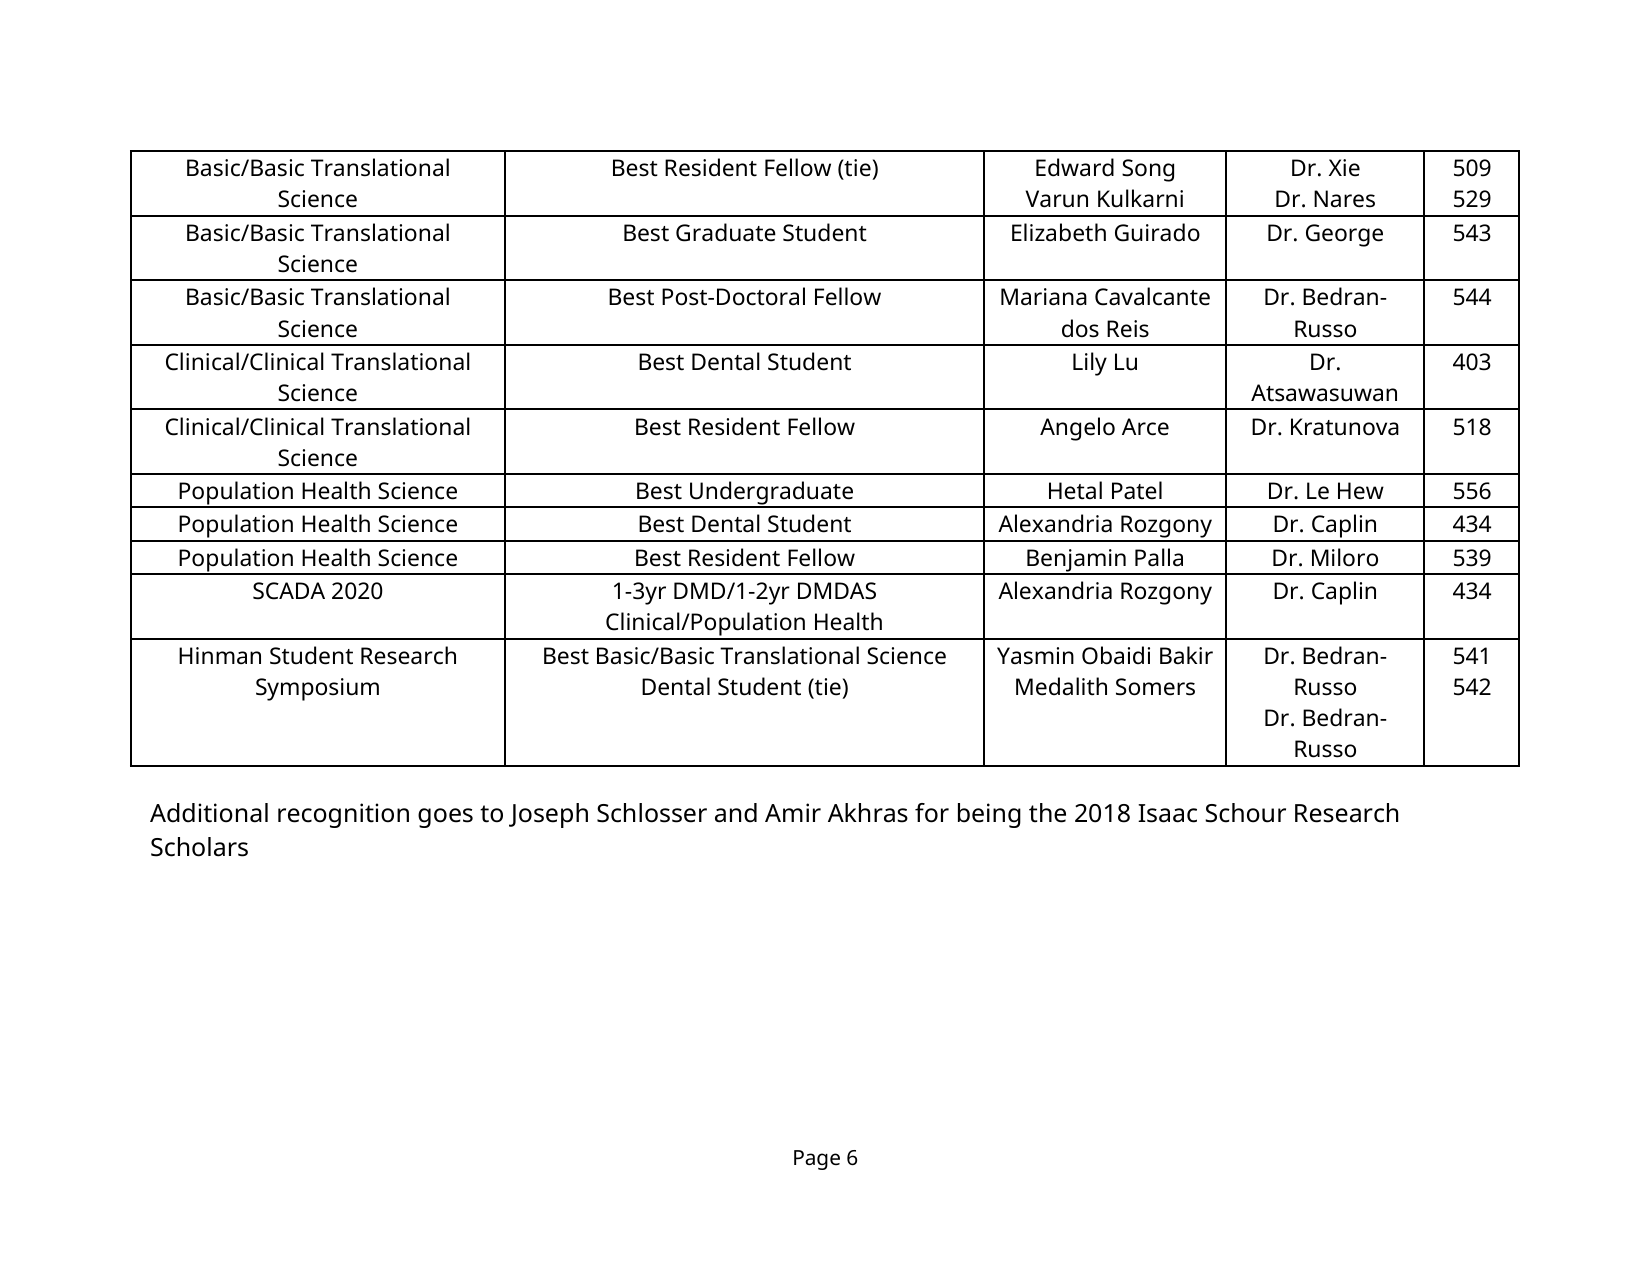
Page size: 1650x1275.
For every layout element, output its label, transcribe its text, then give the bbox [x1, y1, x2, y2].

table_cell Dr. Bedran-Russo Dr. Bedran-Russo [1227, 640, 1423, 764]
table_cell Dr. Le Hew [1227, 475, 1423, 506]
table_cell Hetal Patel [985, 475, 1225, 506]
table_cell Best Undergraduate [506, 475, 983, 506]
table_cell Dr. Kratunova [1227, 410, 1423, 473]
table_cell Dr. Miloro [1227, 542, 1423, 573]
table_cell Alexandria Rozgony [985, 575, 1225, 637]
table_cell Clinical/Clinical Translational Science [132, 346, 504, 408]
table_cell Alexandria Rozgony [985, 508, 1225, 539]
table_cell Angelo Arce [985, 410, 1225, 473]
table_cell Yasmin Obaidi Bakir Medalith Somers [985, 640, 1225, 764]
table_cell Edward Song Varun Kulkarni [985, 152, 1225, 214]
table_cell 434 [1425, 508, 1518, 539]
table_cell Best Dental Student [506, 346, 983, 408]
table_cell Population Health Science [132, 508, 504, 539]
table_cell Dr. Xie Dr. Nares [1227, 152, 1423, 214]
table_cell 539 [1425, 542, 1518, 573]
table_cell Best Resident Fellow [506, 542, 983, 573]
table_cell Lily Lu [985, 346, 1225, 408]
table_cell Basic/Basic Translational Science [132, 217, 504, 279]
table_cell 434 [1425, 575, 1518, 637]
table_cell Population Health Science [132, 542, 504, 573]
table_cell 1-3yr DMD/1-2yr DMDAS Clinical/Population Health [506, 575, 983, 637]
table_cell Dr. George [1227, 217, 1423, 279]
table_cell Dr. Caplin [1227, 508, 1423, 539]
table_cell Elizabeth Guirado [985, 217, 1225, 279]
table_cell Best Dental Student [506, 508, 983, 539]
table_cell Population Health Science [132, 475, 504, 506]
table_cell 518 [1425, 410, 1518, 473]
table_cell Best Post-Doctoral Fellow [506, 281, 983, 344]
table_cell 556 [1425, 475, 1518, 506]
table_cell Best Resident Fellow [506, 410, 983, 473]
table_cell 509 529 [1425, 152, 1518, 214]
table_cell Dr. Caplin [1227, 575, 1423, 637]
table_cell Best Graduate Student [506, 217, 983, 279]
table_cell Hinman Student Research Symposium [132, 640, 504, 764]
table_cell 541 542 [1425, 640, 1518, 764]
table_cell SCADA 2020 [132, 575, 504, 637]
table_cell 403 [1425, 346, 1518, 408]
table_cell Dr. Atsawasuwan [1227, 346, 1423, 408]
table_cell Dr. Bedran-Russo [1227, 281, 1423, 344]
text Additional recognition goes to Joseph Schlosser and Amir Akhras for being the 2018 Isaac Schour Research Scholars [150, 795, 1500, 863]
table_cell Best Resident Fellow (tie) [506, 152, 983, 214]
table_cell 544 [1425, 281, 1518, 344]
table_cell Clinical/Clinical Translational Science [132, 410, 504, 473]
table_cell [132, 152, 504, 214]
table_cell Basic/Basic Translational Science [132, 281, 504, 344]
table_cell Best Basic/Basic Translational Science Dental Student (tie) [506, 640, 983, 764]
table_cell 543 [1425, 217, 1518, 279]
table_cell Mariana Cavalcante dos Reis [985, 281, 1225, 344]
table_cell Benjamin Palla [985, 542, 1225, 573]
